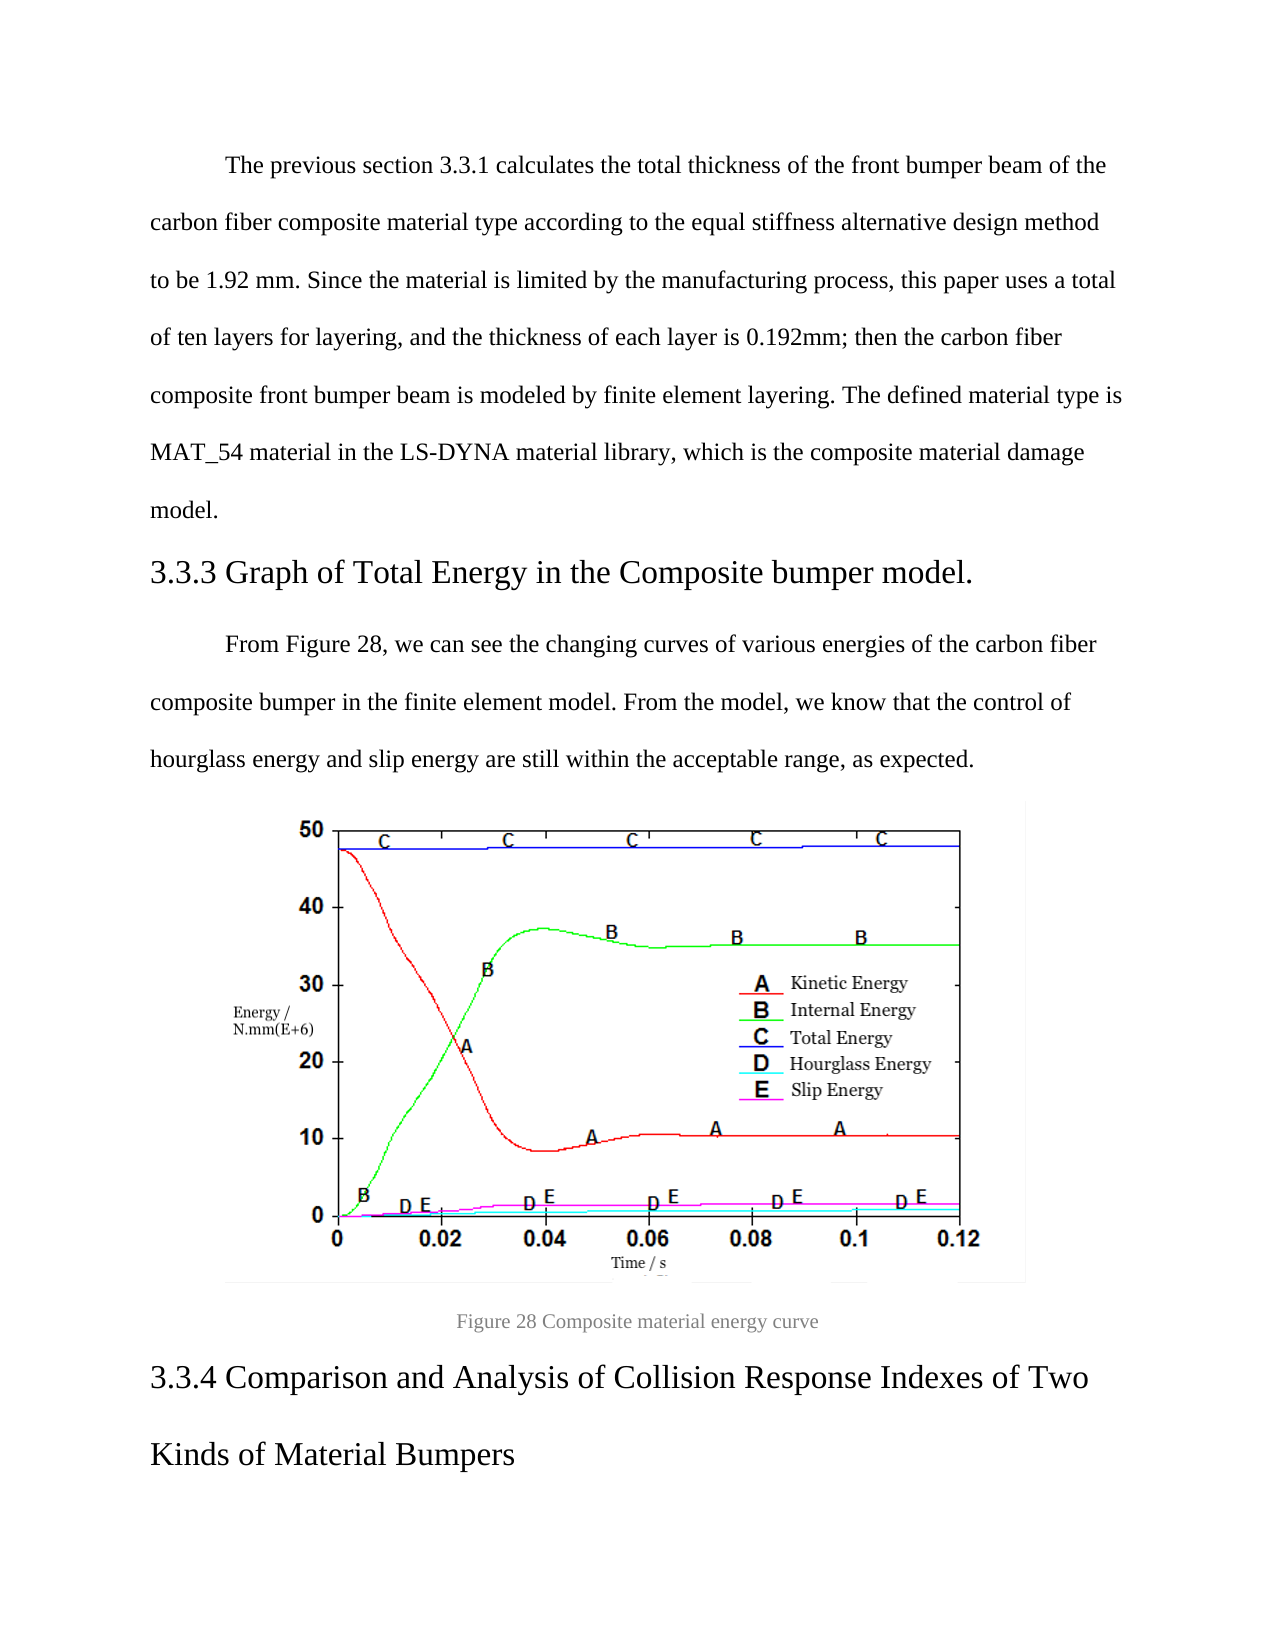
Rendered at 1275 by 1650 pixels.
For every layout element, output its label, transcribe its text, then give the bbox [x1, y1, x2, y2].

picture [225, 801, 1025, 1283]
text The previous section 3.3.1 calculates the total thickness of the front bumper beam of the carbon fiber composite material type according to the equal stiffness alternative design method to be 1.92 mm. Since the material is limited by the manufacturing process, this paper uses a total of ten layers for layering, and the thickness of each layer is 0.192mm; then the carbon fiber composite front bumper beam is modeled by finite element layering. The defined material type is MAT_54 material in the LS-DYNA material library, which is the composite material damage model. [150, 150, 1125, 524]
text Figure 28 Composite material energy curve [150, 1309, 1125, 1333]
text From Figure 28, we can see the changing curves of various energies of the carbon fiber composite bumper in the finite element model. From the model, we know that the control of hourglass energy and slip energy are still within the acceptable range, as expected. [150, 629, 1125, 773]
subtitle 3.3.3 Graph of Total Energy in the Composite bumper model. [150, 552, 1125, 591]
subtitle 3.3.4 Comparison and Analysis of Collision Response Indexes of Two Kinds of Material Bumpers [150, 1357, 1125, 1472]
